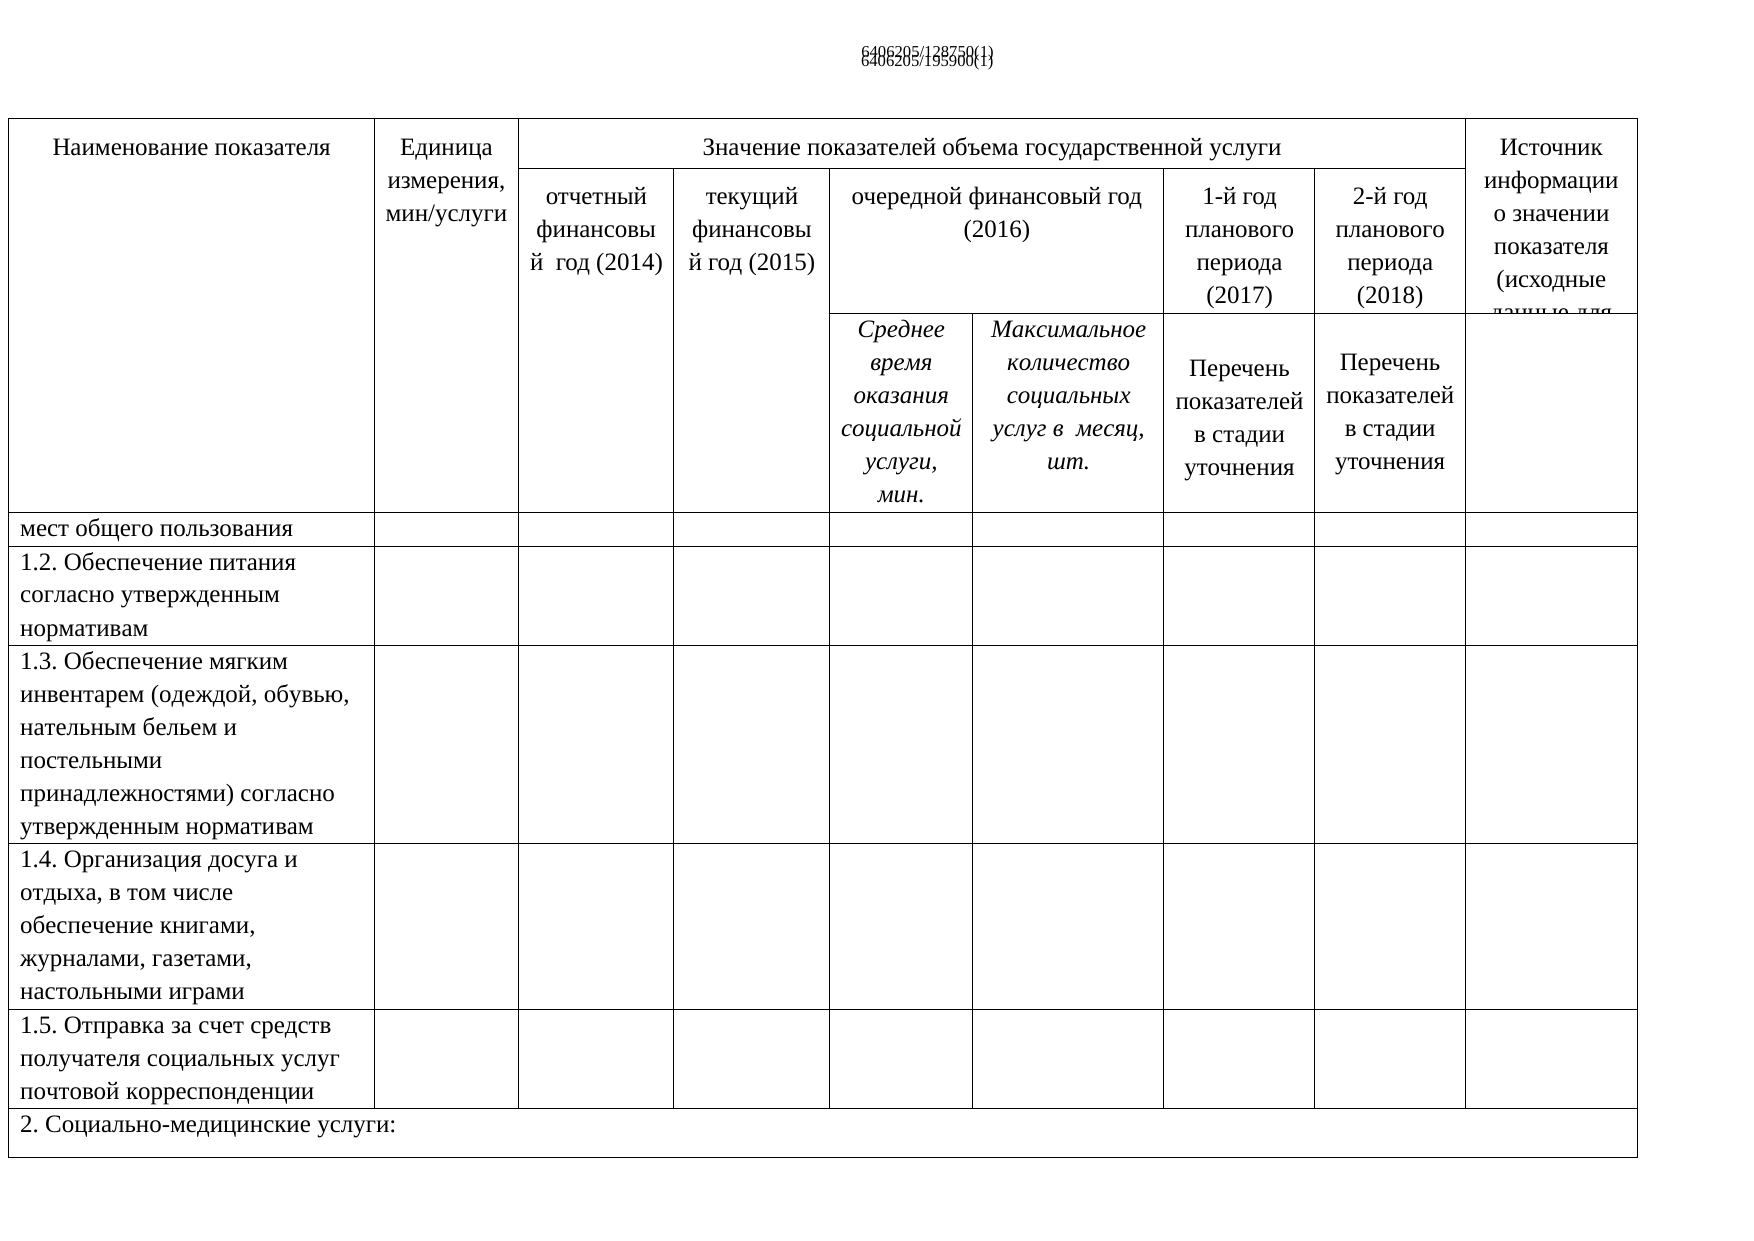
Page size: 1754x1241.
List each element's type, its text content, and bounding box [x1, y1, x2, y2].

table_cell [1164, 513, 1314, 546]
table_cell [1164, 646, 1314, 843]
table_cell очередной финансовый год (2016) [830, 169, 1163, 313]
table_cell [1315, 547, 1465, 645]
table_cell [1466, 314, 1637, 512]
table_cell [674, 513, 829, 546]
table_cell [519, 1010, 673, 1108]
table_cell 1.3. Обеспечение мягким инвентарем (одеждой, обувью, нательным бельем и постельными принадлежностями) согласно утвержденным нормативам [9, 646, 374, 843]
table_cell 1.2. Обеспечение питания согласно утвержденным нормативам [9, 547, 374, 645]
table_cell [375, 513, 518, 546]
table_cell [674, 1010, 829, 1108]
table_cell [1315, 513, 1465, 546]
table_cell Максимальное количество социальных услуг в месяц, шт. [973, 314, 1163, 512]
table_cell [1466, 844, 1637, 1009]
table_cell [519, 844, 673, 1009]
table_cell [1466, 646, 1637, 843]
table_cell [1164, 1010, 1314, 1108]
table_cell [674, 844, 829, 1009]
table_cell [973, 646, 1163, 843]
table_header Источник информации о значении показателя (исходные данные для ее расчета) [1466, 119, 1637, 313]
table_cell [830, 646, 972, 843]
table_cell [973, 547, 1163, 645]
table_cell [1164, 547, 1314, 645]
table_cell текущий финансовый год (2015) [674, 169, 829, 512]
table_header Единица измерения, мин/услуги [375, 119, 518, 512]
table_cell [830, 513, 972, 546]
table_cell [973, 513, 1163, 546]
table_cell [973, 1010, 1163, 1108]
table_cell [674, 547, 829, 645]
table_cell 2-й год планового периода (2018) [1315, 169, 1465, 313]
table_cell отчетный финансовый год (2014) [519, 169, 673, 512]
table_cell [973, 844, 1163, 1009]
table_cell 1.1. Предоставление площади жилых помещений согласно утвержденным нормативам; уборка жилых помещений и мест общего пользования [9, 513, 374, 546]
table_cell [830, 1010, 972, 1108]
table_cell Перечень показателей в стадии уточнения [1315, 314, 1465, 512]
table_cell [1466, 1010, 1637, 1108]
table_cell [375, 547, 518, 645]
table_cell [830, 844, 972, 1009]
table_cell [519, 547, 673, 645]
table_cell [375, 646, 518, 843]
table_cell [519, 646, 673, 843]
table_cell 1.5. Отправка за счет средств получателя социальных услуг почтовой корреспонденции [9, 1010, 374, 1108]
table_cell [1466, 547, 1637, 645]
table_header Значение показателей объема государственной услуги [519, 119, 1465, 167]
table_cell [375, 1010, 518, 1108]
table_cell 1-й год планового периода (2017) [1164, 169, 1314, 313]
table_cell [1315, 844, 1465, 1009]
table_header Наименование показателя [9, 119, 374, 512]
table_cell [1315, 1010, 1465, 1108]
table_cell [1466, 513, 1637, 546]
table_cell Перечень показателей в стадии уточнения [1164, 314, 1314, 512]
table_cell [1164, 844, 1314, 1009]
table_cell [519, 513, 673, 546]
table_cell Среднее время оказания социальной услуги, мин. [830, 314, 972, 512]
table_cell 2. Социально-медицинские услуги: [9, 1109, 1637, 1157]
table_cell [375, 844, 518, 1009]
table_cell [674, 646, 829, 843]
table_cell [830, 547, 972, 645]
table_cell 1.4. Организация досуга и отдыха, в том числе обеспечение книгами, журналами, газетами, настольными играми [9, 844, 374, 1009]
table_cell [1315, 646, 1465, 843]
